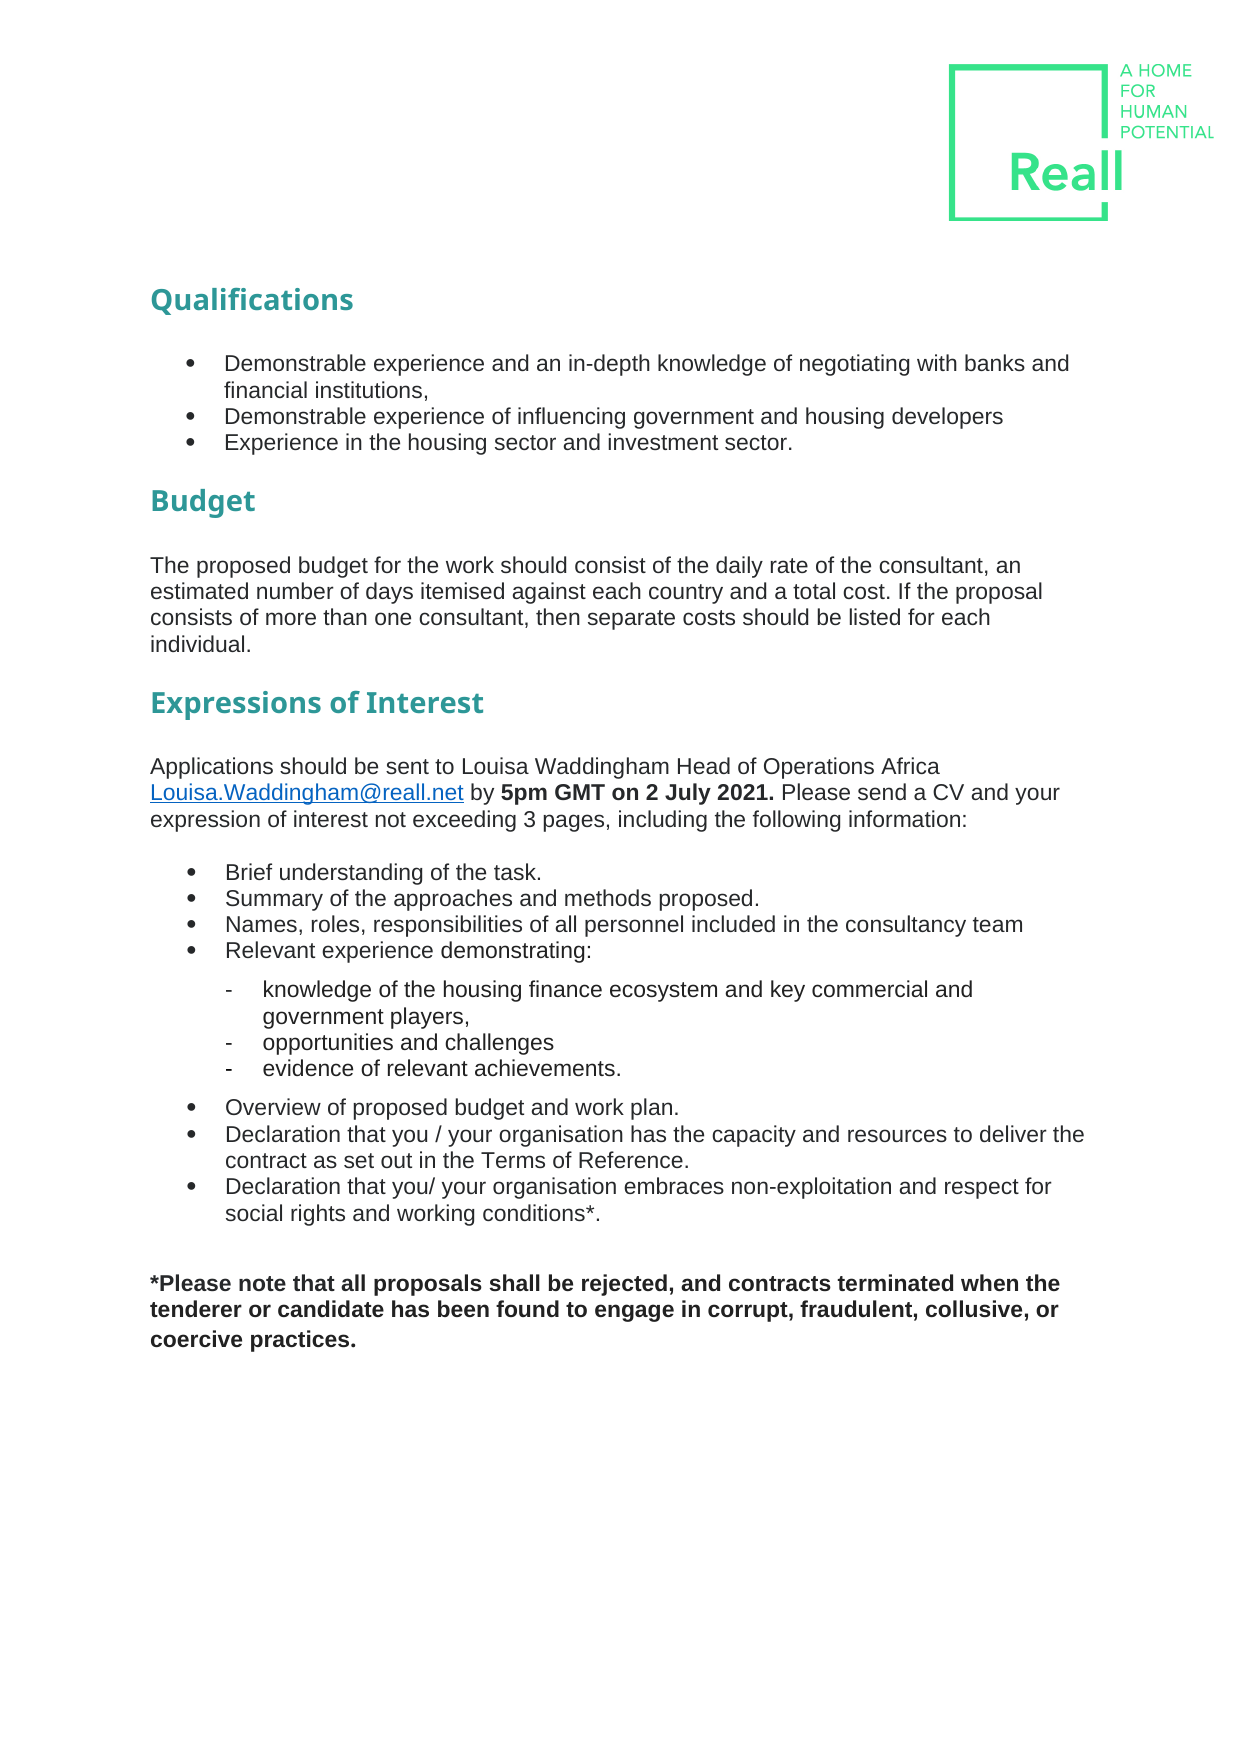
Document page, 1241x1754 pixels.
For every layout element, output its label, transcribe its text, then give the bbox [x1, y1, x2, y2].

list Declaration that you / your organisation has the capacity and resources to deliver the contract as set out in the Terms of Reference. [187, 1121, 1090, 1173]
text Expressions of Interest [150, 682, 1090, 722]
list evidence of relevant achievements. [225, 1055, 1090, 1082]
list Demonstrable experience and an in-depth knowledge of negotiating with banks and financial institutions, [186, 350, 1090, 403]
list Brief understanding of the task. [187, 858, 1090, 885]
list Names, roles, responsibilities of all personnel included in the consultancy team [187, 911, 1090, 937]
text Applications should be sent to Louisa Waddingham Head of Operations Africa Louisa.Waddingham@reall.net by 5pm GMT on 2 July 2021. Please send a CV and your expression of interest not exceeding 3 pages, including the following information: [150, 753, 1090, 832]
list Relevant experience demonstrating: [187, 937, 1090, 964]
picture [948, 64, 1215, 221]
text Budget [150, 481, 1090, 520]
list Declaration that you/ your organisation embraces non-exploitation and respect for social rights and working conditions*. [187, 1173, 1090, 1226]
text Qualifications [150, 279, 1090, 319]
text *Please note that all proposals shall be rejected, and contracts terminated when the tenderer or candidate has been found to engage in corrupt, fraudulent, collusive, or coercive practices. [150, 1270, 1090, 1354]
list Demonstrable experience of influencing government and housing developers [186, 403, 1090, 429]
list Experience in the housing sector and investment sector. [186, 429, 1090, 456]
list knowledge of the housing finance ecosystem and key commercial and government players, [225, 976, 1090, 1029]
list Summary of the approaches and methods proposed. [187, 885, 1090, 911]
list Overview of proposed budget and work plan. [187, 1094, 1090, 1121]
list opportunities and challenges [225, 1029, 1090, 1055]
text The proposed budget for the work should consist of the daily rate of the consultant, an estimated number of days itemised against each country and a total cost. If the proposal consists of more than one consultant, then separate costs should be listed for each individual. [150, 552, 1090, 657]
